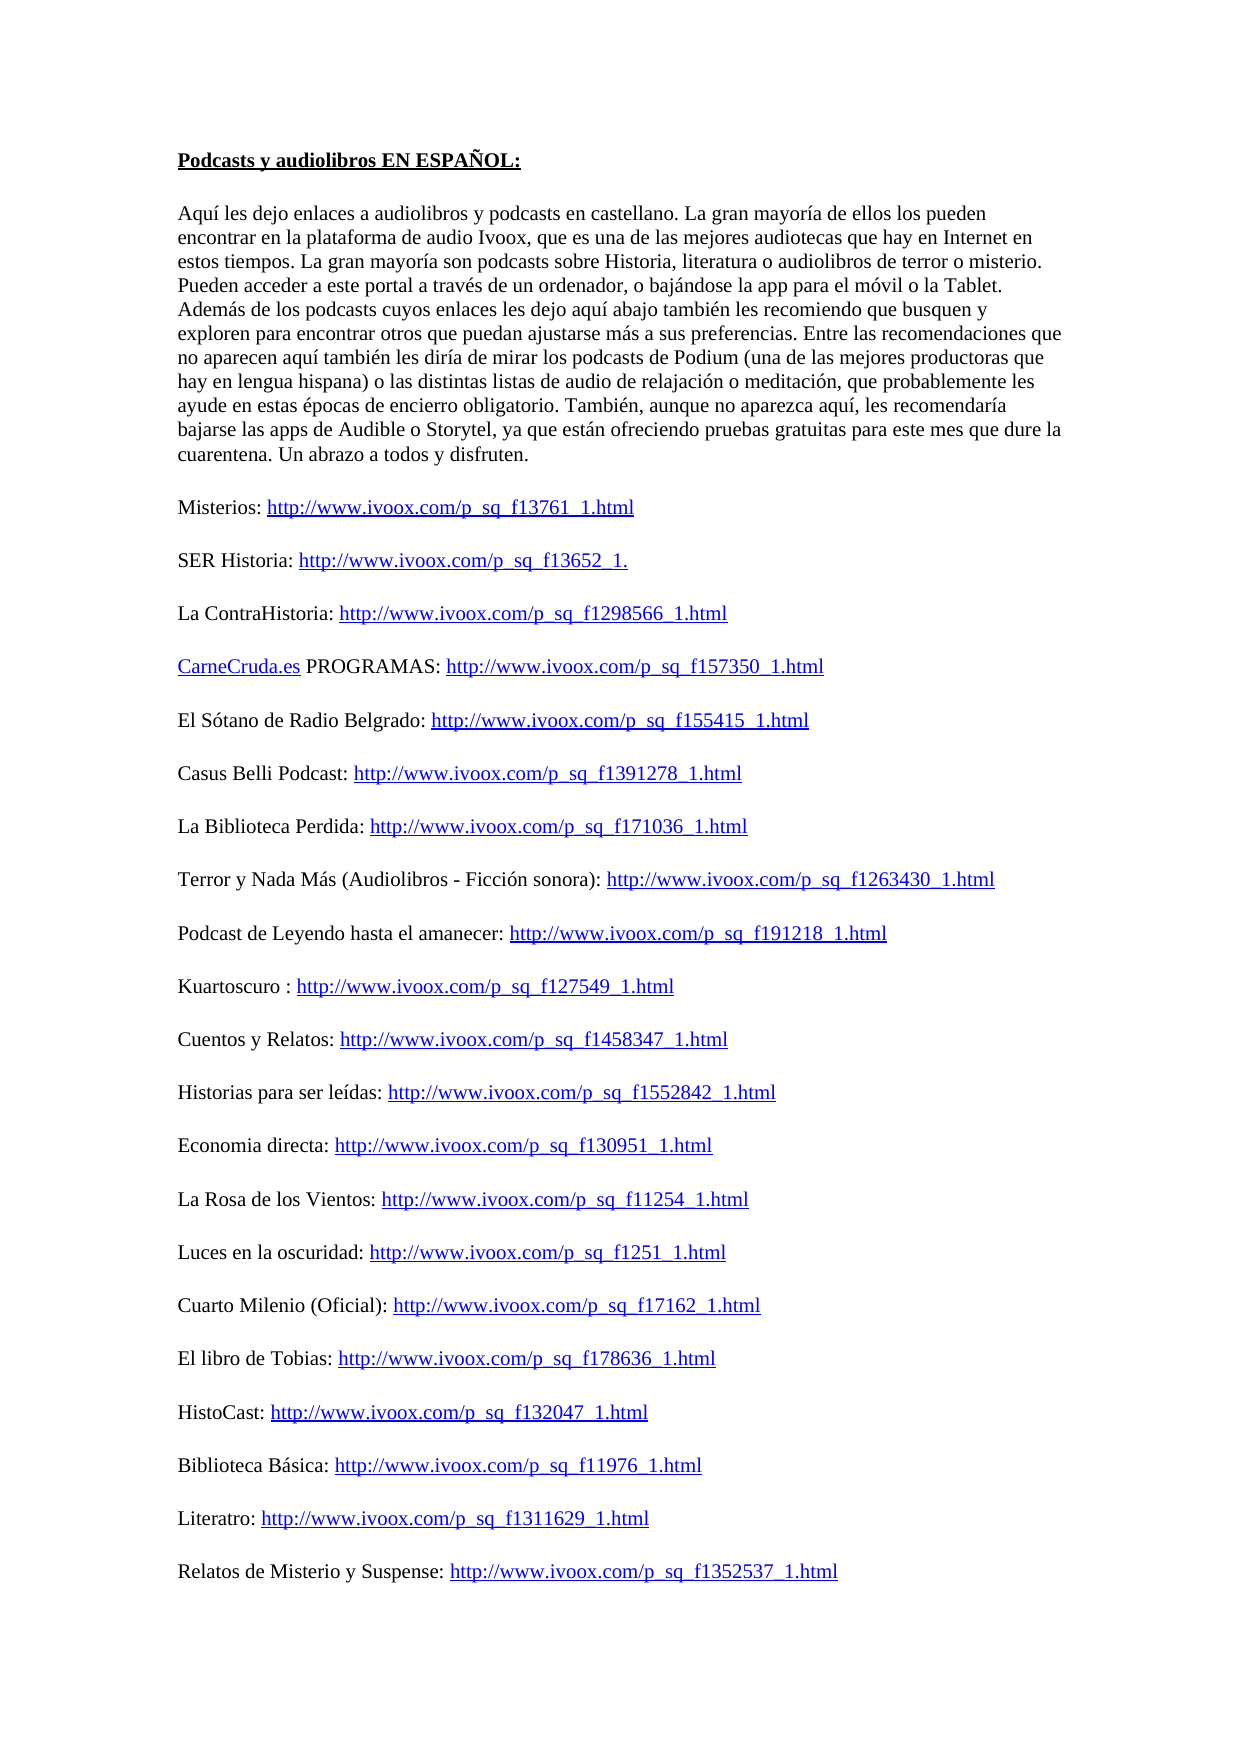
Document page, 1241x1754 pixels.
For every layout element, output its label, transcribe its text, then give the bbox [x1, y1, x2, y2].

text CarneCruda.es PROGRAMAS: http://www.ivoox.com/p_sq_f157350_1.html [177, 654, 1063, 678]
text Historias para ser leídas: http://www.ivoox.com/p_sq_f1552842_1.html [177, 1080, 1063, 1104]
text SER Historia: http://www.ivoox.com/p_sq_f13652_1. [177, 548, 1063, 572]
text La ContraHistoria: http://www.ivoox.com/p_sq_f1298566_1.html [177, 601, 1063, 625]
text El Sótano de Radio Belgrado: http://www.ivoox.com/p_sq_f155415_1.html [177, 708, 1063, 732]
text Podcast de Leyendo hasta el amanecer: http://www.ivoox.com/p_sq_f191218_1.html [177, 921, 1063, 944]
text Kuartoscuro : http://www.ivoox.com/p_sq_f127549_1.html [177, 974, 1063, 998]
text Literatro: http://www.ivoox.com/p_sq_f1311629_1.html [177, 1506, 1063, 1530]
text Terror y Nada Más (Audiolibros - Ficción sonora): http://www.ivoox.com/p_sq_f1263430_1.html [177, 867, 1063, 891]
text Economia directa: http://www.ivoox.com/p_sq_f130951_1.html [177, 1133, 1063, 1157]
text La Biblioteca Perdida: http://www.ivoox.com/p_sq_f171036_1.html [177, 814, 1063, 838]
text Casus Belli Podcast: http://www.ivoox.com/p_sq_f1391278_1.html [177, 761, 1063, 785]
text Luces en la oscuridad: http://www.ivoox.com/p_sq_f1251_1.html [177, 1240, 1063, 1264]
text Cuentos y Relatos: http://www.ivoox.com/p_sq_f1458347_1.html [177, 1027, 1063, 1051]
text Relatos de Misterio y Suspense: http://www.ivoox.com/p_sq_f1352537_1.html [177, 1559, 1063, 1583]
text Podcasts y audiolibros EN ESPAÑOL: [177, 148, 1063, 172]
text Aquí les dejo enlaces a audiolibros y podcasts en castellano. La gran mayoría de ellos los pueden encontrar en la plataforma de audio Ivoox, que es una de las mejores audiotecas que hay en Internet en estos tiempos. La gran mayoría son podcasts sobre Historia, literatura o audiolibros de terror o misterio. Pueden acceder a este portal a través de un ordenador, o bajándose la app para el móvil o la Tablet. Además de los podcasts cuyos enlaces les dejo aquí abajo también les recomiendo que busquen y exploren para encontrar otros que puedan ajustarse más a sus preferencias. Entre las recomendaciones que no aparecen aquí también les diría de mirar los podcasts de Podium (una de las mejores productoras que hay en lengua hispana) o las distintas listas de audio de relajación o meditación, que probablemente les ayude en estas épocas de encierro obligatorio. También, aunque no aparezca aquí, les recomendaría bajarse las apps de Audible o Storytel, ya que están ofreciendo pruebas gratuitas para este mes que dure la cuarentena. Un abrazo a todos y disfruten. [177, 201, 1063, 466]
text HistoCast: http://www.ivoox.com/p_sq_f132047_1.html [177, 1399, 1063, 1424]
text Biblioteca Básica: http://www.ivoox.com/p_sq_f11976_1.html [177, 1453, 1063, 1477]
text Misterios: http://www.ivoox.com/p_sq_f13761_1.html [177, 495, 1063, 519]
text El libro de Tobias: http://www.ivoox.com/p_sq_f178636_1.html [177, 1346, 1063, 1370]
text Cuarto Milenio (Oficial): http://www.ivoox.com/p_sq_f17162_1.html [177, 1293, 1063, 1317]
text La Rosa de los Vientos: http://www.ivoox.com/p_sq_f11254_1.html [177, 1187, 1063, 1211]
